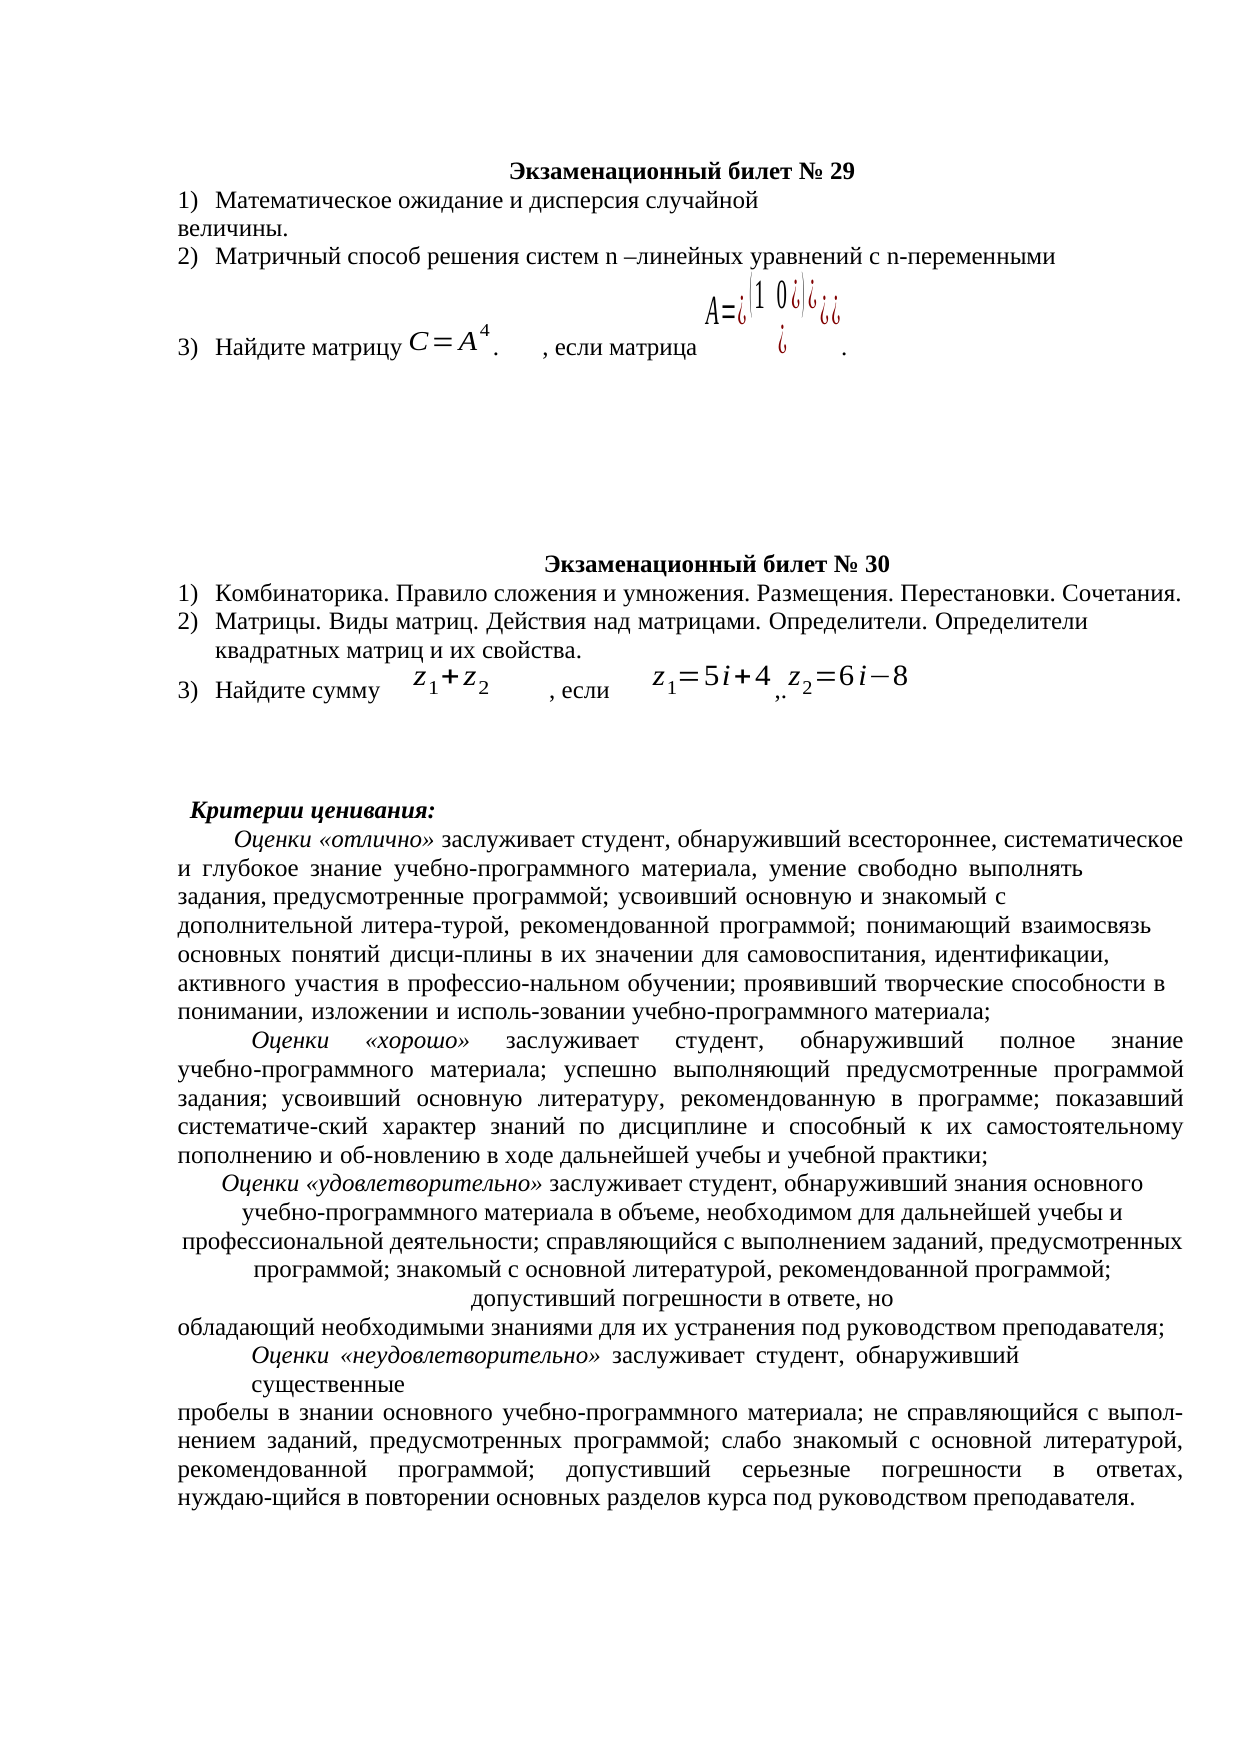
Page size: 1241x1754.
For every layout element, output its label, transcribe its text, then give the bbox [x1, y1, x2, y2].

text 2) Матричный способ решения систем n –линейных уравнений с n-переменными [177, 242, 1184, 270]
text Критерии ценивания: [177, 796, 442, 824]
text Экзаменационный билет № 29 1) Математическое ожидание и дисперсия случайной величины. [177, 157, 858, 242]
text 3) Найдите сумму , если ,. [177, 663, 922, 707]
text обладающий необходимыми знаниями для их устранения под руководством преподавателя; Оценки «неудовлетворительно» заслуживает студент, обнаруживший существенные [177, 1312, 1184, 1398]
text Экзаменационный билет № 30 [543, 550, 1184, 578]
text Оценки «отлично» заслуживает студент, обнаруживший всестороннее, систематическое и глубокое знание учебно-программного материала, умение свободно выполнять задания, предусмотренные программой; усвоивший основную и знакомый с дополнительной литера-турой, рекомендованной программой; понимающий взаимосвязь основных понятий дисци-плины в их значении для самовоспитания, идентификации, активного участия в профессио-нальном обучении; проявивший творческие способности в понимании, изложении и исполь-зовании учебно-программного материала; [177, 824, 1184, 1025]
text 2) Матрицы. Виды матриц. Действия над матрицами. Определители. Определители квадратных матриц и их свойства. [177, 607, 1184, 663]
text пробелы в знании основного учебно-программного материала; не справляющийся с выпол-нением заданий, предусмотренных программой; слабо знакомый с основной литературой, рекомендованной программой; допустивший серьезные погрешности в ответах, нуждаю-щийся в повторении основных разделов курса под руководством преподавателя. [177, 1398, 1183, 1511]
text 1) Комбинаторика. Правило сложения и умножения. Размещения. Перестановки. Сочетания. [177, 578, 1184, 607]
text 3) Найдите матрицу . , если матрица . [177, 270, 1184, 361]
text Оценки «удовлетворительно» заслуживает студент, обнаруживший знания основного учебно-программного материала в объеме, необходимом для дальнейшей учебы и профессиональной деятельности; справляющийся с выполнением заданий, предусмотренных программой; знакомый с основной литературой, рекомендованной программой; допустивший погрешности в ответе, но [180, 1169, 1184, 1312]
text Оценки «хорошо» заслуживает студент, обнаруживший полное знание учебно-программного материала; успешно выполняющий предусмотренные программой задания; усвоивший основную литературу, рекомендованную в программе; показавший систематиче-ский характер знаний по дисциплине и способный к их самостоятельному пополнению и об-новлению в ходе дальнейшей учебы и учебной практики; [177, 1025, 1184, 1169]
